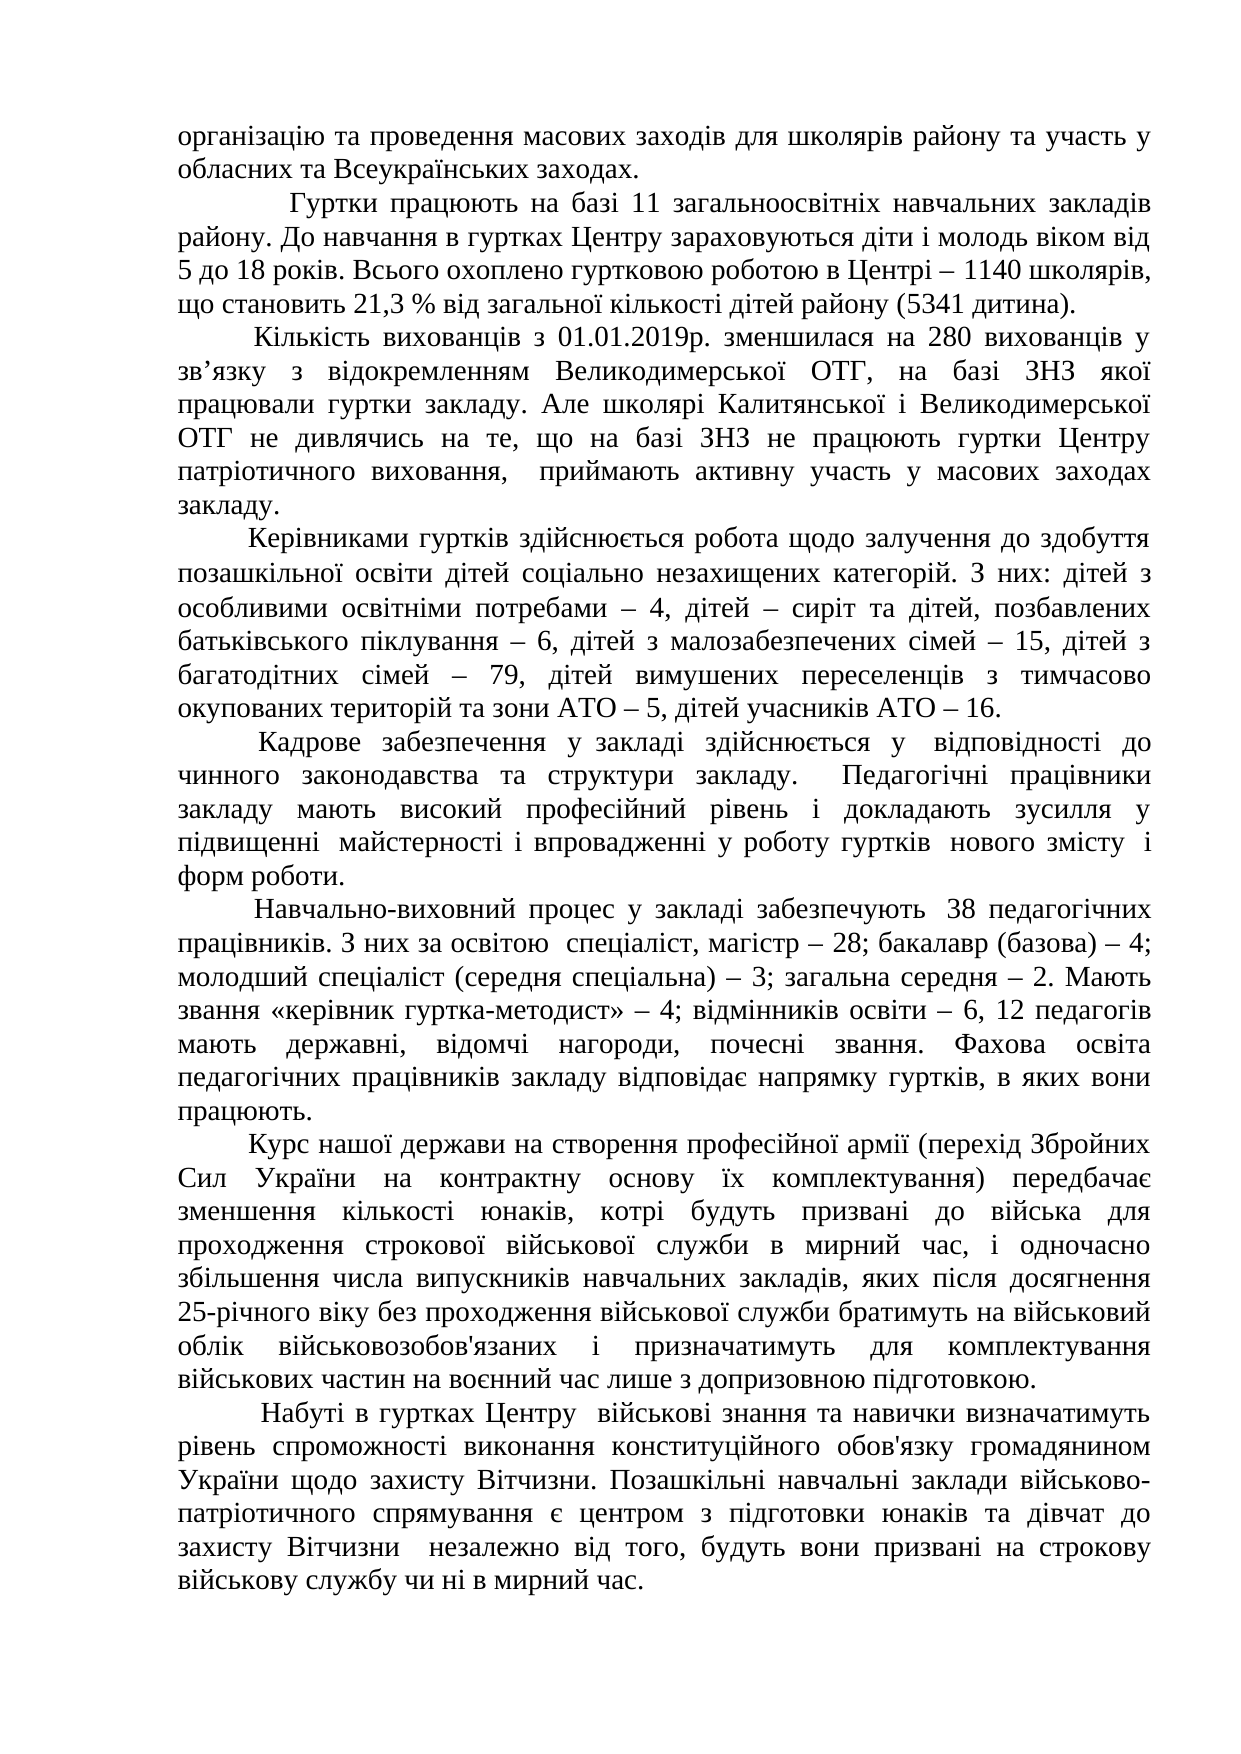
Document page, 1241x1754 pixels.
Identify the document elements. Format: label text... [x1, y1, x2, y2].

text Навчально-виховний процес у закладі забезпечують 38 педагогічних працівників. З них за освітою спеціаліст, магістр – 28; бакалавр (базова) – 4; молодший спеціаліст (середня спеціальна) – 3; загальна середня – 2. Мають звання «керівник гуртка-методист» – 4; відмінників освіти – 6, 12 педагогів мають державні, відомчі нагороди, почесні звання. Фахова освіта педагогічних працівників закладу відповідає напрямку гуртків, в яких вони працюють. [177, 892, 1152, 1126]
text Гуртки працюють на базі 11 загальноосвітніх навчальних закладів району. До навчання в гуртках Центру зараховуються діти і молодь віком від 5 до 18 років. Всього охоплено гуртковою роботою в Центрі – 1140 школярів, що становить 21,3 % від загальної кількості дітей району (5341 дитина). [177, 185, 1152, 319]
text Керівниками гуртків здійснюється робота щодо залучення до здобуття позашкільної освіти дітей соціально незахищених категорій. З них: дітей з особливими освітніми потребами – 4, дітей – сиріт та дітей, позбавлених батьківського піклування – 6, дітей з малозабезпечених сімей – 15, дітей з багатодітних сімей – 79, дітей вимушених переселенців з тимчасово окупованих територій та зони АТО – 5, дітей учасників АТО – 16. [177, 521, 1152, 724]
text Курс нашої держави на створення професійної армії (перехід Збройних Сил України на контрактну основу їх комплектування) передбачає зменшення кількості юнаків, котрі будуть призвані до війська для проходження строкової військової служби в мирний час, і одночасно збільшення числа випускників навчальних закладів, яких після досягнення 25-річного віку без проходження військової служби братимуть на військовий облік військовозобов'язаних і призначатимуть для комплектування військових частин на воєнний час лише з допризовною підготовкою. [177, 1126, 1152, 1395]
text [177, 118, 1152, 185]
text Набуті в гуртках Центру військові знання та навички визначатимуть рівень спроможності виконання конституційного обов'язку громадянином України щодо захисту Вітчизни. Позашкільні навчальні заклади військово-патріотичного спрямування є центром з підготовки юнаків та дівчат до захисту Вітчизни незалежно від того, будуть вони призвані на строкову військову службу чи ні в мирний час. [177, 1395, 1152, 1596]
text Кадрове забезпечення у закладі здійснюється у відповідності до чинного законодавства та структури закладу. Педагогічні працівники закладу мають високий професійний рівень і докладають зусилля у підвищенні майстерності і впровадженні у роботу гуртків нового змісту і форм роботи. [177, 724, 1152, 892]
text Кількість вихованців з 01.01.2019р. зменшилася на 280 вихованців у зв’язку з відокремленням Великодимерської ОТГ, на базі ЗНЗ якої працювали гуртки закладу. Але школярі Калитянської і Великодимерської ОТГ не дивлячись на те, що на базі ЗНЗ не працюють гуртки Центру патріотичного виховання, приймають активну участь у масових заходах закладу. [177, 319, 1152, 521]
